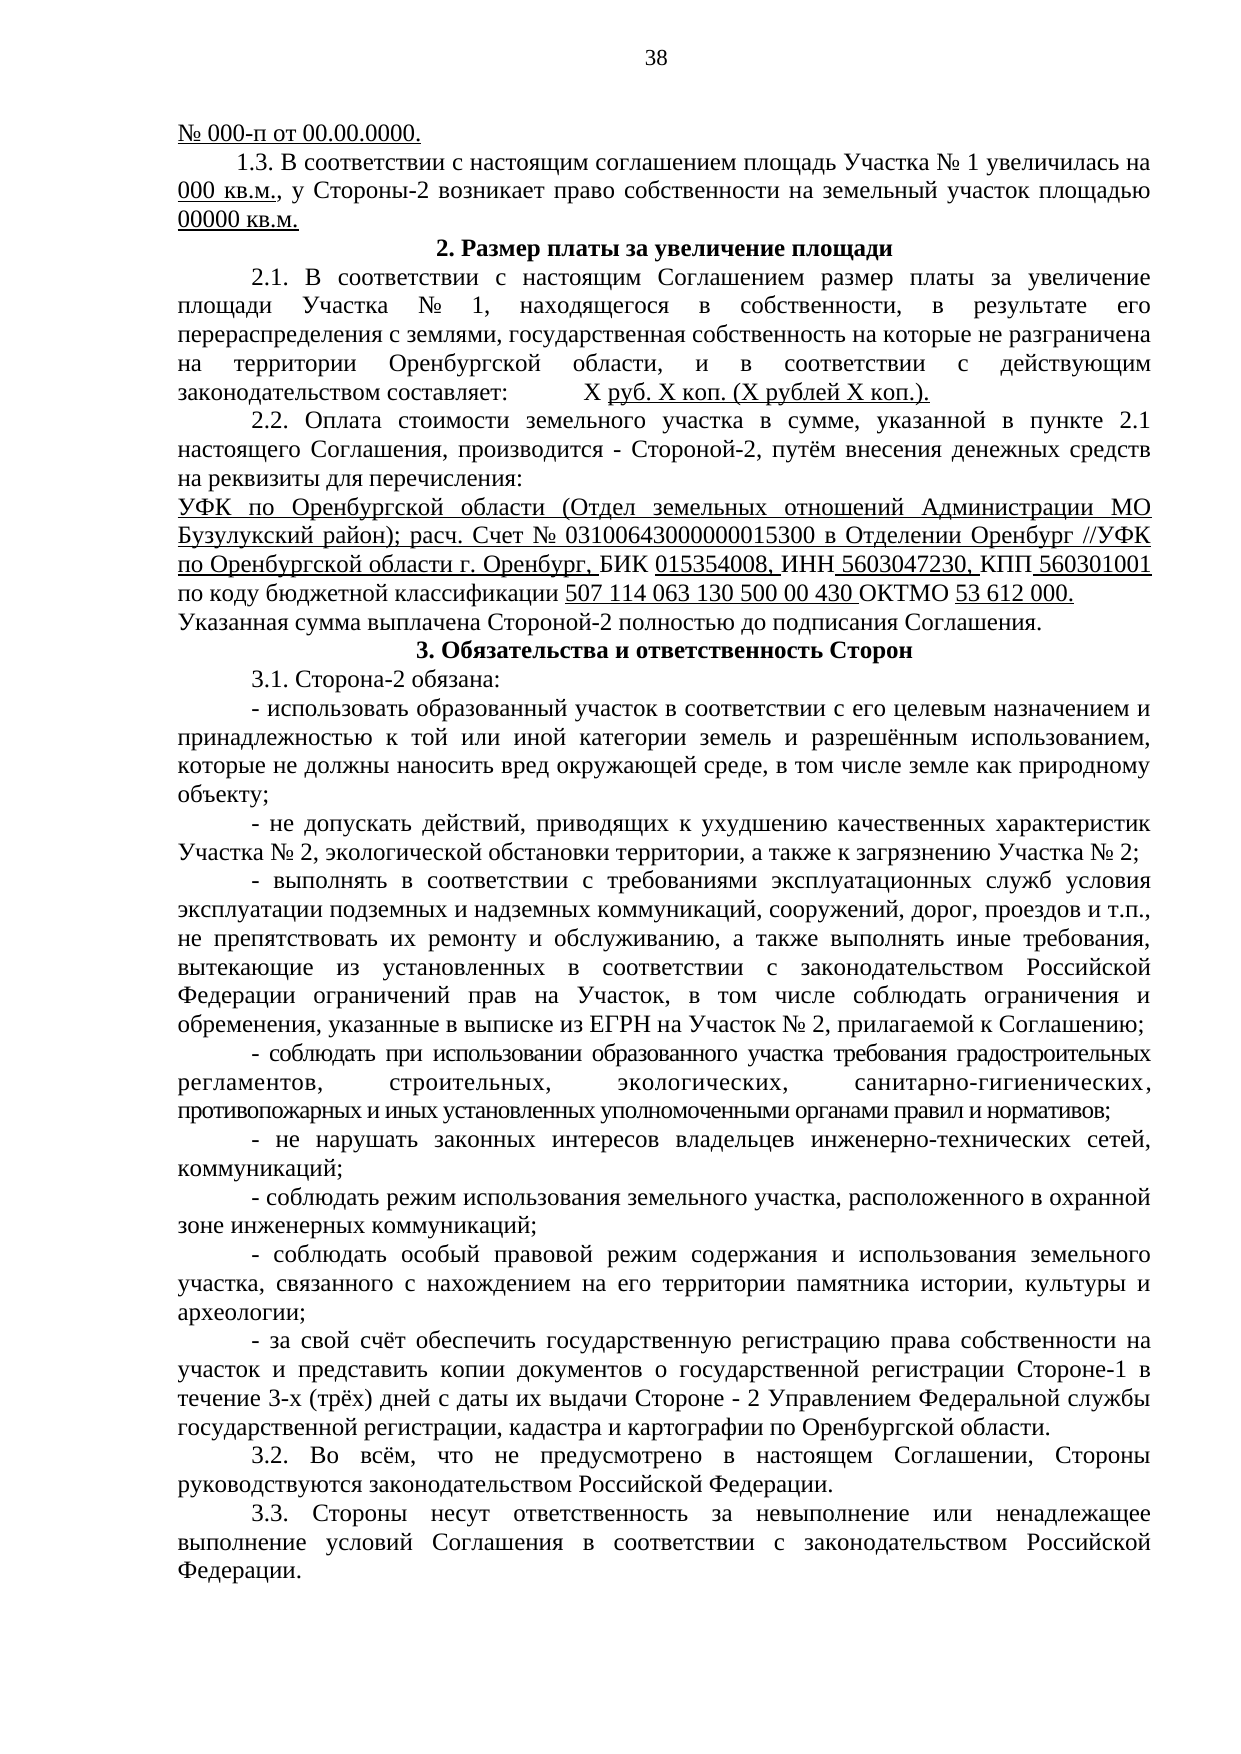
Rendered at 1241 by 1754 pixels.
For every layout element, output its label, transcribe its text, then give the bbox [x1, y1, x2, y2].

text 1.3. В соответствии с настоящим соглашением площадь Участка № 1 увеличилась на 000 кв.м., у Стороны-2 возникает право собственности на земельный участок площадью 00000 кв.м. [177, 147, 1152, 233]
text 2.1. В соответствии с настоящим Соглашением размер платы за увеличение площади Участка № 1, находящегося в собственности, в результате его перераспределения с землями, государственная собственность на которые не разграничена на территории Оренбургской области, и в соответствии с действующим законодательством составляет: Х руб. Х коп. (Х рублей Х коп.). [177, 262, 1152, 406]
text 3.2. Во всём, что не предусмотрено в настоящем Соглашении, Стороны руководствуются законодательством Российской Федерации. [177, 1441, 1152, 1498]
text УФК по Оренбургской области (Отдел земельных отношений Администрации МО Бузулукский район); расч. Счет № 03100643000000015300 в Отделении Оренбург //УФК по Оренбургской области г. Оренбург, БИК 015354008, ИНН 5603047230, КПП 560301001 по коду бюджетной классификации 507 114 063 130 500 00 430 ОКТМО 53 612 000. [177, 518, 1152, 607]
text 3.1. Сторона-2 обязана: [177, 664, 1152, 693]
text - не допускать действий, приводящих к ухудшению качественных характеристик Участка № 2, экологической обстановки территории, а также к загрязнению Участка № 2; [177, 808, 1152, 866]
text - использовать образованный участок в соответствии с его целевым назначением и принадлежностью к той или иной категории земель и разрешённым использованием, которые не должны наносить вред окружающей среде, в том числе земле как природному объекту; [177, 693, 1152, 808]
text - выполнять в соответствии с требованиями эксплуатационных служб условия эксплуатации подземных и надземных коммуникаций, сооружений, дорог, проездов и т.п., не препятствовать их ремонту и обслуживанию, а также выполнять иные требования, вытекающие из установленных в соответствии с законодательством Российской Федерации ограничений прав на Участок, в том числе соблюдать ограничения и обременения, указанные в выписке из ЕГРН на Участок № 2, прилагаемой к Соглашению; [177, 866, 1152, 1038]
text - не нарушать законных интересов владельцев инженерно-технических сетей, коммуникаций; [177, 1124, 1152, 1182]
text - соблюдать режим использования земельного участка, расположенного в охранной зоне инженерных коммуникаций; [177, 1182, 1152, 1239]
text - соблюдать при использовании образованного участка требования градостроительных регламентов, строительных, экологических, санитарно-гигиенических, противопожарных и иных установленных уполномоченными органами правил и нормативов; [177, 1038, 1152, 1124]
text - соблюдать особый правовой режим содержания и использования земельного участка, связанного с нахождением на его территории памятника истории, культуры и археологии; [177, 1239, 1152, 1326]
text 3.3. Стороны несут ответственность за невыполнение или ненадлежащее выполнение условий Соглашения в соответствии с законодательством Российской Федерации. [177, 1498, 1152, 1584]
text Указанная сумма выплачена Стороной-2 полностью до подписания Соглашения. [177, 607, 1152, 636]
text УФК по Оренбургской области (Отдел земельных отношений Администрации МО Бузулукский район); расч. Счет № 03100643000000015300 в Отделении Оренбург //УФК по Оренбургской области г. Оренбург, БИК 015354008, ИНН 5603047230, КПП 560301001 по коду бюджетной классификации 507 114 063 130 500 00 430 ОКТМО 53 612 000. [177, 492, 1152, 517]
text 2.2. Оплата стоимости земельного участка в сумме, указанной в пункте 2.1 настоящего Соглашения, производится - Стороной-2, путём внесения денежных средств на реквизиты для перечисления: [177, 406, 1152, 492]
text 2. Размер платы за увеличение площади [177, 233, 1152, 262]
text 3. Обязательства и ответственность Сторон [177, 636, 1152, 664]
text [177, 118, 1152, 147]
text - за свой счёт обеспечить государственную регистрацию права собственности на участок и представить копии документов о государственной регистрации Стороне-1 в течение 3-х (трёх) дней с даты их выдачи Стороне - 2 Управлением Федеральной службы государственной регистрации, кадастра и картографии по Оренбургской области. [177, 1326, 1152, 1441]
